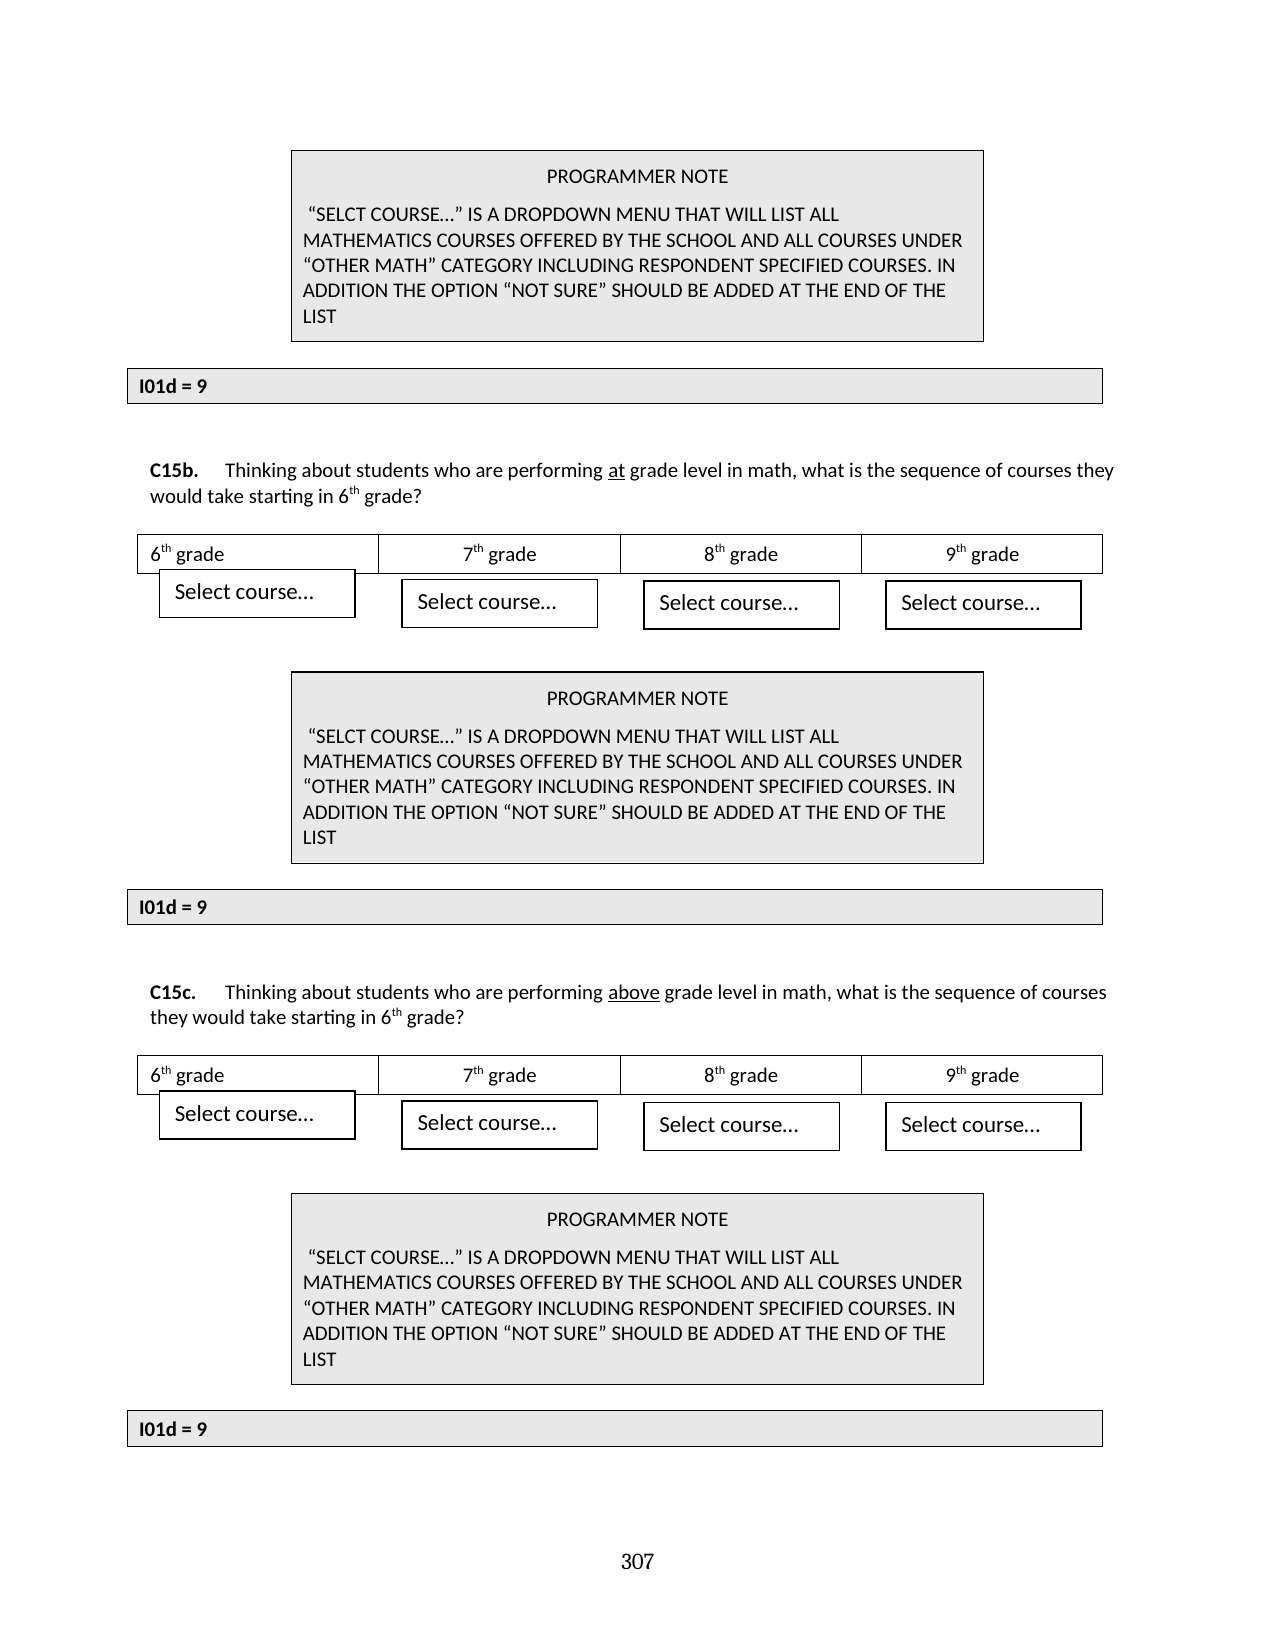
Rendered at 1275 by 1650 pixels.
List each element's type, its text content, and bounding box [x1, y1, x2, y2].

text C15c. Thinking about students who are performing above grade level in math, what is the sequence of courses they would take starting in 6th grade? [150, 979, 1125, 1030]
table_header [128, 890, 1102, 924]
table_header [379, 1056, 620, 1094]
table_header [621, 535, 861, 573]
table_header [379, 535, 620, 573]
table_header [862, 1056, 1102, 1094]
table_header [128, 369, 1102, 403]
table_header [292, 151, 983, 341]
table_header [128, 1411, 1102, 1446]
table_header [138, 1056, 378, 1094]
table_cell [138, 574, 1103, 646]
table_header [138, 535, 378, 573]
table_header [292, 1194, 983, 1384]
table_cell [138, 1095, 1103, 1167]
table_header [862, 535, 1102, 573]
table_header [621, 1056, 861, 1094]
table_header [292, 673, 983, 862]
text C15b. Thinking about students who are performing at grade level in math, what is the sequence of courses they would take starting in 6th grade? [150, 457, 1125, 508]
